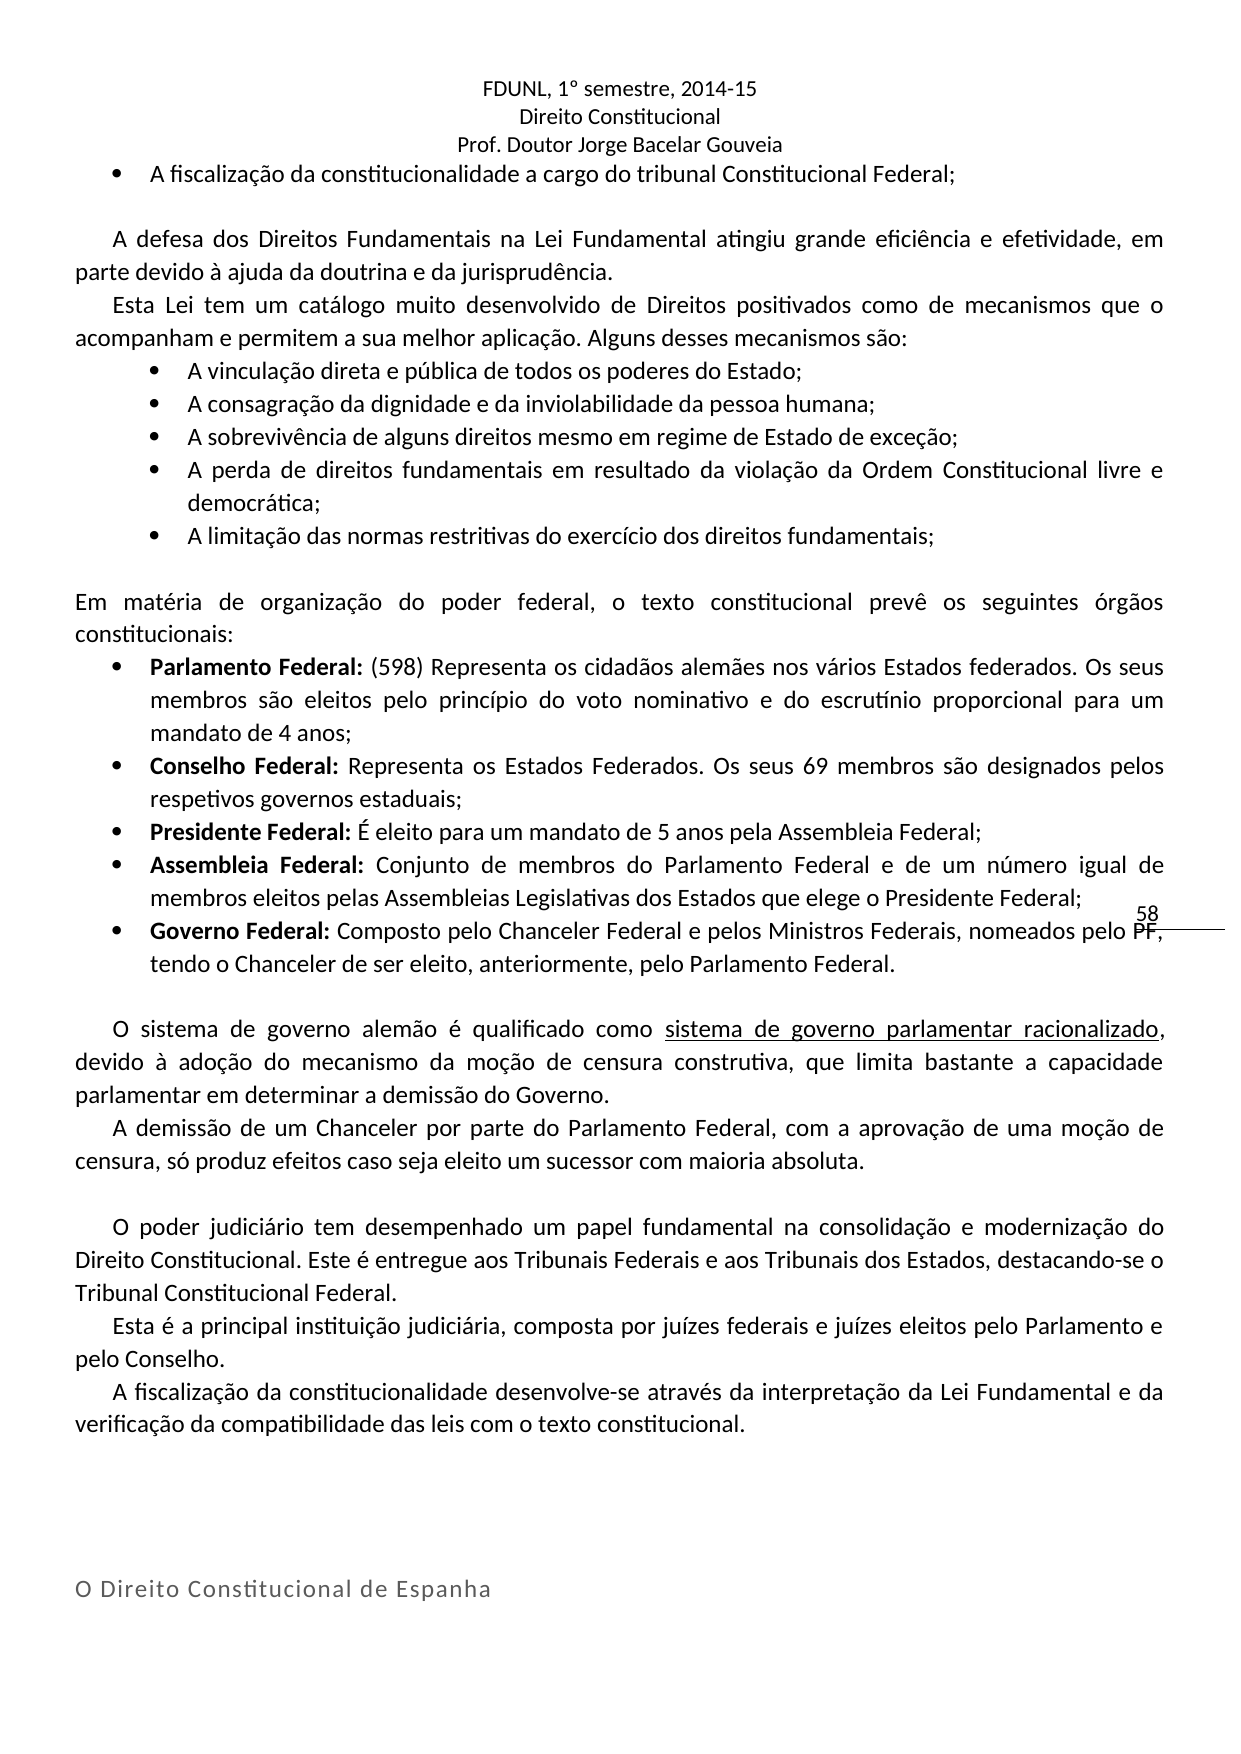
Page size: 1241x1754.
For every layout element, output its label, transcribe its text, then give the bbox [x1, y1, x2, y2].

text A fiscalização da constitucionalidade desenvolve-se através da interpretação da Lei Fundamental e da verificação da compatibilidade das leis com o texto constitucional. [75, 1376, 1165, 1439]
list A consagração da dignidade e da inviolabilidade da pessoa humana; [150, 388, 1165, 419]
text A defesa dos Direitos Fundamentais na Lei Fundamental atingiu grande eficiência e efetividade, em parte devido à ajuda da doutrina e da jurisprudência. [75, 224, 1165, 287]
list Governo Federal: Composto pelo Chanceler Federal e pelos Ministros Federais, nomeados pelo PF, tendo o Chanceler de ser eleito, anteriormente, pelo Parlamento Federal. [112, 915, 1165, 978]
text Em matéria de organização do poder federal, o texto constitucional prevê os seguintes órgãos constitucionais: [75, 586, 1165, 649]
list Presidente Federal: É eleito para um mandato de 5 anos pela Assembleia Federal; [112, 816, 1165, 847]
list Assembleia Federal: Conjunto de membros do Parlamento Federal e de um número igual de membros eleitos pelas Assembleias Legislativas dos Estados que elege o Presidente Federal; [112, 849, 1165, 912]
list Conselho Federal: Representa os Estados Federados. Os seus 69 membros são designados pelos respetivos governos estaduais; [112, 750, 1165, 814]
list A limitação das normas restritivas do exercício dos direitos fundamentais; [150, 520, 1165, 550]
text Esta Lei tem um catálogo muito desenvolvido de Direitos positivados como de mecanismos que o acompanham e permitem a sua melhor aplicação. Alguns desses mecanismos são: [75, 289, 1165, 353]
list Parlamento Federal: (598) Representa os cidadãos alemães nos vários Estados federados. Os seus membros são eleitos pelo princípio do voto nominativo e do escrutínio proporcional para um mandato de 4 anos; [112, 652, 1165, 748]
text Esta é a principal instituição judiciária, composta por juízes federais e juízes eleitos pelo Parlamento e pelo Conselho. [75, 1310, 1165, 1373]
list A fiscalização da constitucionalidade a cargo do tribunal Constitucional Federal; [112, 158, 1165, 188]
text O sistema de governo alemão é qualificado como sistema de governo parlamentar racionalizado, devido à adoção do mecanismo da moção de censura construtiva, que limita bastante a capacidade parlamentar em determinar a demissão do Governo. [75, 1014, 1165, 1110]
list A sobrevivência de alguns direitos mesmo em regime de Estado de exceção; [150, 421, 1165, 452]
subtitle O Direito Constitucional de Espanha [75, 1574, 1165, 1604]
list A perda de direitos fundamentais em resultado da violação da Ordem Constitucional livre e democrática; [150, 454, 1165, 517]
text A demissão de um Chanceler por parte do Parlamento Federal, com a aprovação de uma moção de censura, só produz efeitos caso seja eleito um sucessor com maioria absoluta. [75, 1112, 1165, 1176]
text O poder judiciário tem desempenhado um papel fundamental na consolidação e modernização do Direito Constitucional. Este é entregue aos Tribunais Federais e aos Tribunais dos Estados, destacando-se o Tribunal Constitucional Federal. [75, 1211, 1165, 1307]
list A vinculação direta e pública de todos os poderes do Estado; [150, 355, 1165, 386]
